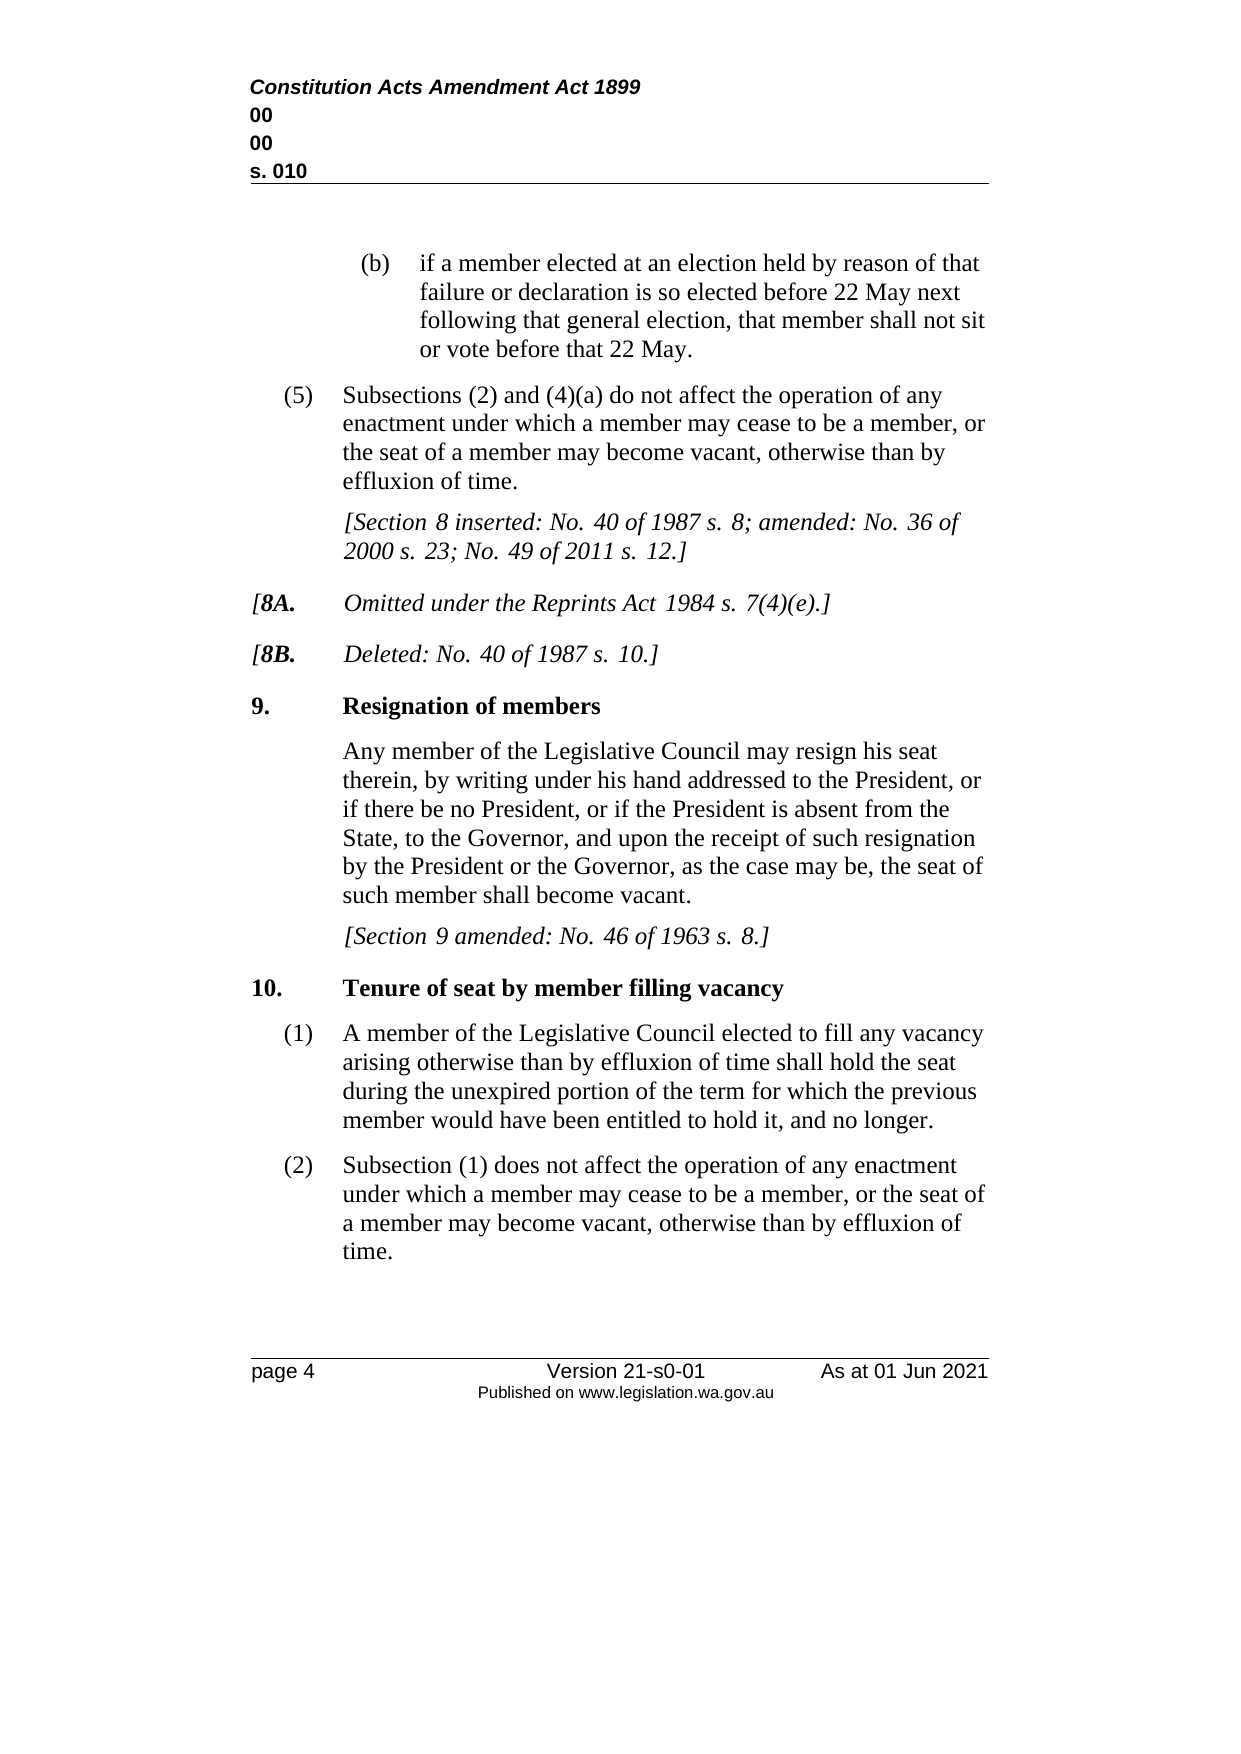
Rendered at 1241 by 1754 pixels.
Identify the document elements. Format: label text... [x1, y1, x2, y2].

text (b) if a member elected at an election held by reason of that failure or declaration is so elected before 22 May next following that general election, that member shall not sit or vote before that 22 May. [251, 248, 989, 363]
text [8B. Deleted: No. 40 of 1987 s. 10.] [251, 639, 989, 668]
subtitle 10. Tenure of seat by member filling vacancy [251, 973, 989, 1002]
text (2) Subsection (1) does not affect the operation of any enactment under which a member may cease to be a member, or the seat of a member may become vacant, otherwise than by effluxion of time. [251, 1150, 989, 1265]
text Any member of the Legislative Council may resign his seat therein, by writing under his hand addressed to the President, or if there be no President, or if the President is absent from the State, to the Governor, and upon the receipt of such resignation by the President or the Governor, as the case may be, the seat of such member shall become vacant. [251, 736, 989, 909]
text (5) Subsections (2) and (4)(a) do not affect the operation of any enactment under which a member may cease to be a member, or the seat of a member may become vacant, otherwise than by effluxion of time. [251, 380, 989, 495]
text [Section 8 inserted: No. 40 of 1987 s. 8; amended: No. 36 of 2000 s. 23; No. 49 of 2011 s. 12.] [251, 507, 989, 565]
text (1) A member of the Legislative Council elected to fill any vacancy arising otherwise than by effluxion of time shall hold the seat during the unexpired portion of the term for which the previous member would have been entitled to hold it, and no longer. [251, 1018, 989, 1133]
subtitle 9. Resignation of members [251, 691, 989, 720]
text [8A. Omitted under the Reprints Act 1984 s. 7(4)(e).] [251, 588, 989, 616]
text [Section 9 amended: No. 46 of 1963 s. 8.] [251, 921, 989, 950]
